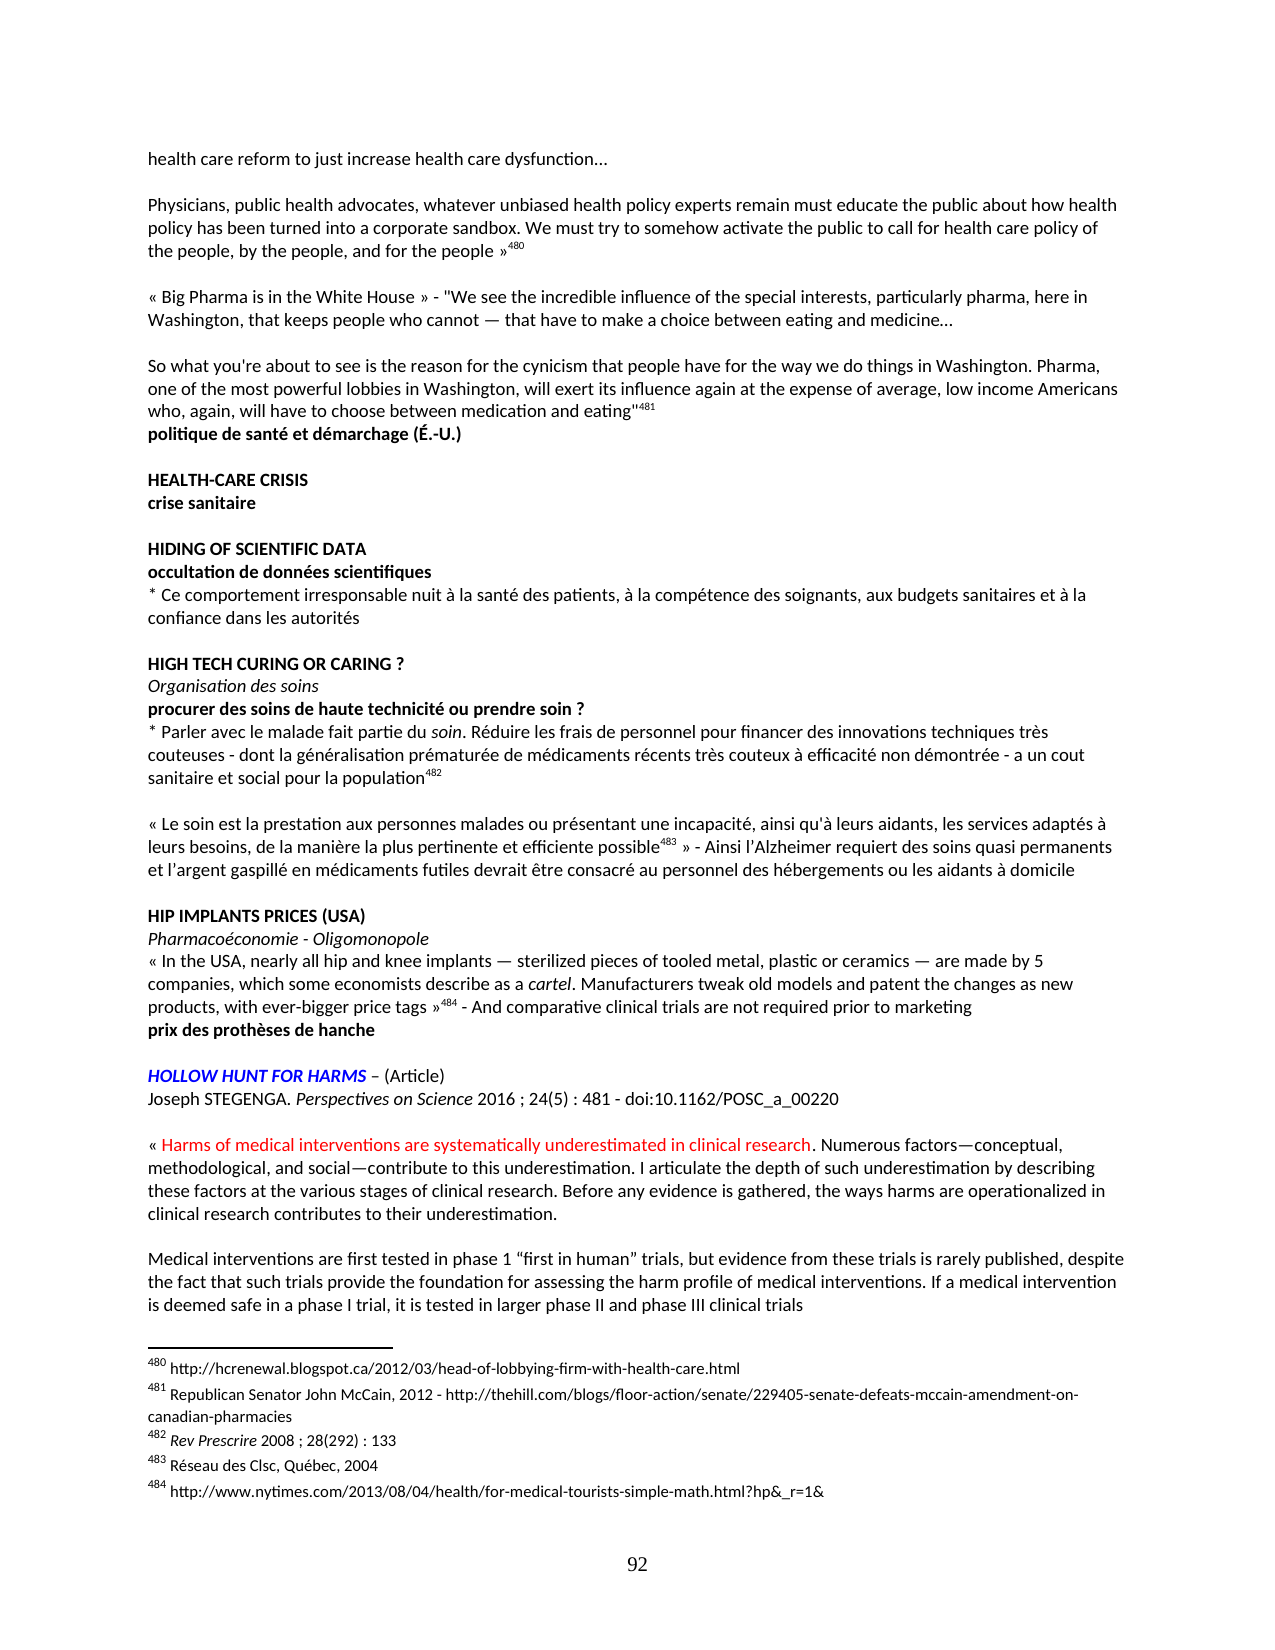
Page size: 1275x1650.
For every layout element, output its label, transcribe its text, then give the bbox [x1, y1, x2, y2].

text HIDING OF SCIENTIFIC DATA occultation de données scientifiques * Ce comportement irresponsable nuit à la santé des patients, à la compétence des soignants, aux budgets sanitaires et à la confiance dans les autorités [148, 537, 1127, 629]
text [148, 148, 1127, 446]
text HEALTH-CARE CRISIS crise sanitaire [148, 468, 1127, 514]
text HIP IMPLANTS PRICES (USA) Pharmacoéconomie - Oligomonopole « In the USA, nearly all hip and knee implants — sterilized pieces of tooled metal, plastic or ceramics — are made by 5 companies, which some economists describe as a cartel. Manufacturers tweak old models and patent the changes as new products, with ever-bigger price tags » - And comparative clinical trials are not required prior to marketing prix des prothèses de hanche [148, 904, 1127, 1041]
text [148, 1064, 1127, 1339]
text HIGH TECH CURING OR CARING ? Organisation des soins procurer des soins de haute technicité ou prendre soin ? * Parler avec le malade fait partie du soin. Réduire les frais de personnel pour financer des innovations techniques très couteuses - dont la généralisation prématurée de médicaments récents très couteux à efficacité non démontrée - a un cout sanitaire et social pour la population « Le soin est la prestation aux personnes malades ou présentant une incapacité, ainsi qu'à leurs aidants, les services adaptés à leurs besoins, de la manière la plus pertinente et efficiente possible » - Ainsi l’Alzheimer requiert des soins quasi permanents et l’argent gaspillé en médicaments futiles devrait être consacré au personnel des hébergements ou les aidants à domicile [148, 652, 1127, 881]
